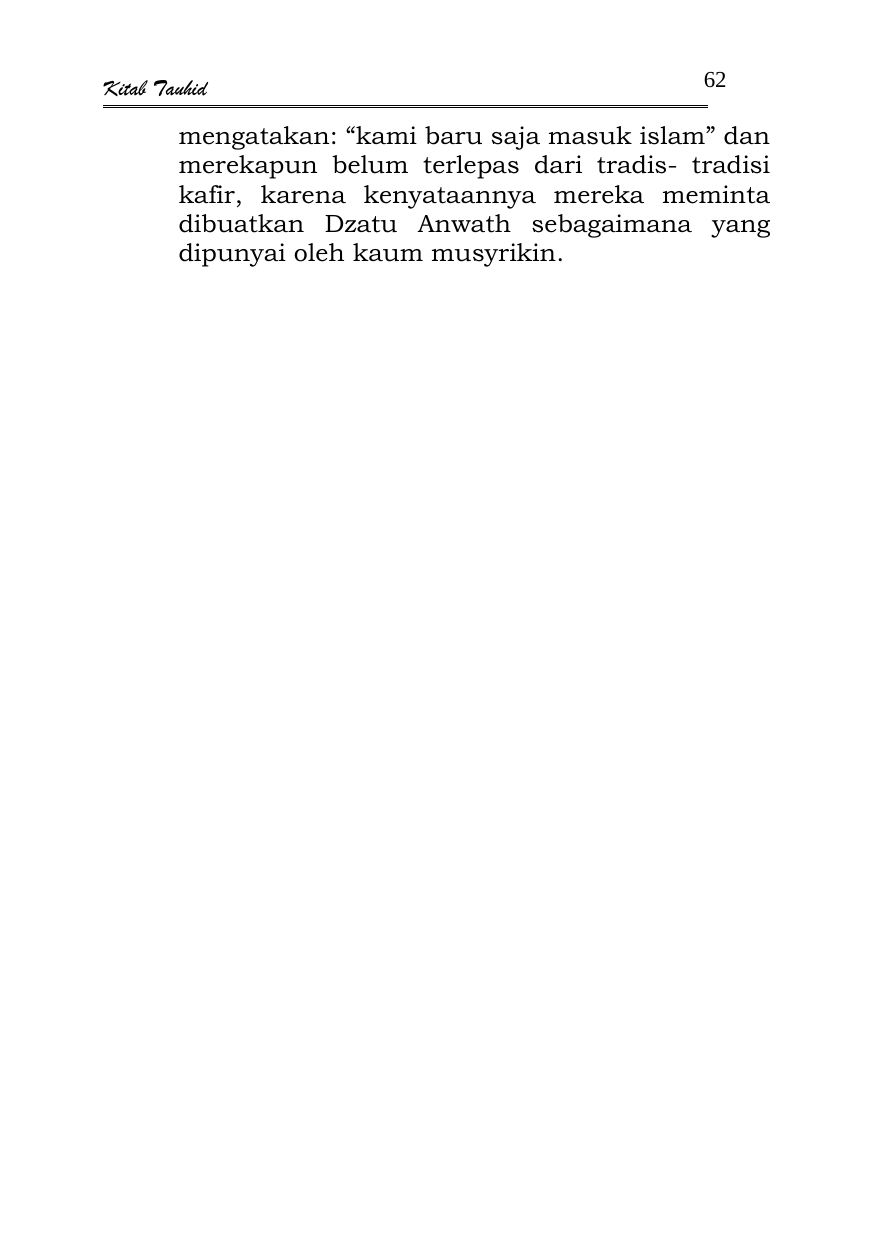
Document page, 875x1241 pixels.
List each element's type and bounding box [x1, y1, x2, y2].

list [141, 121, 771, 268]
